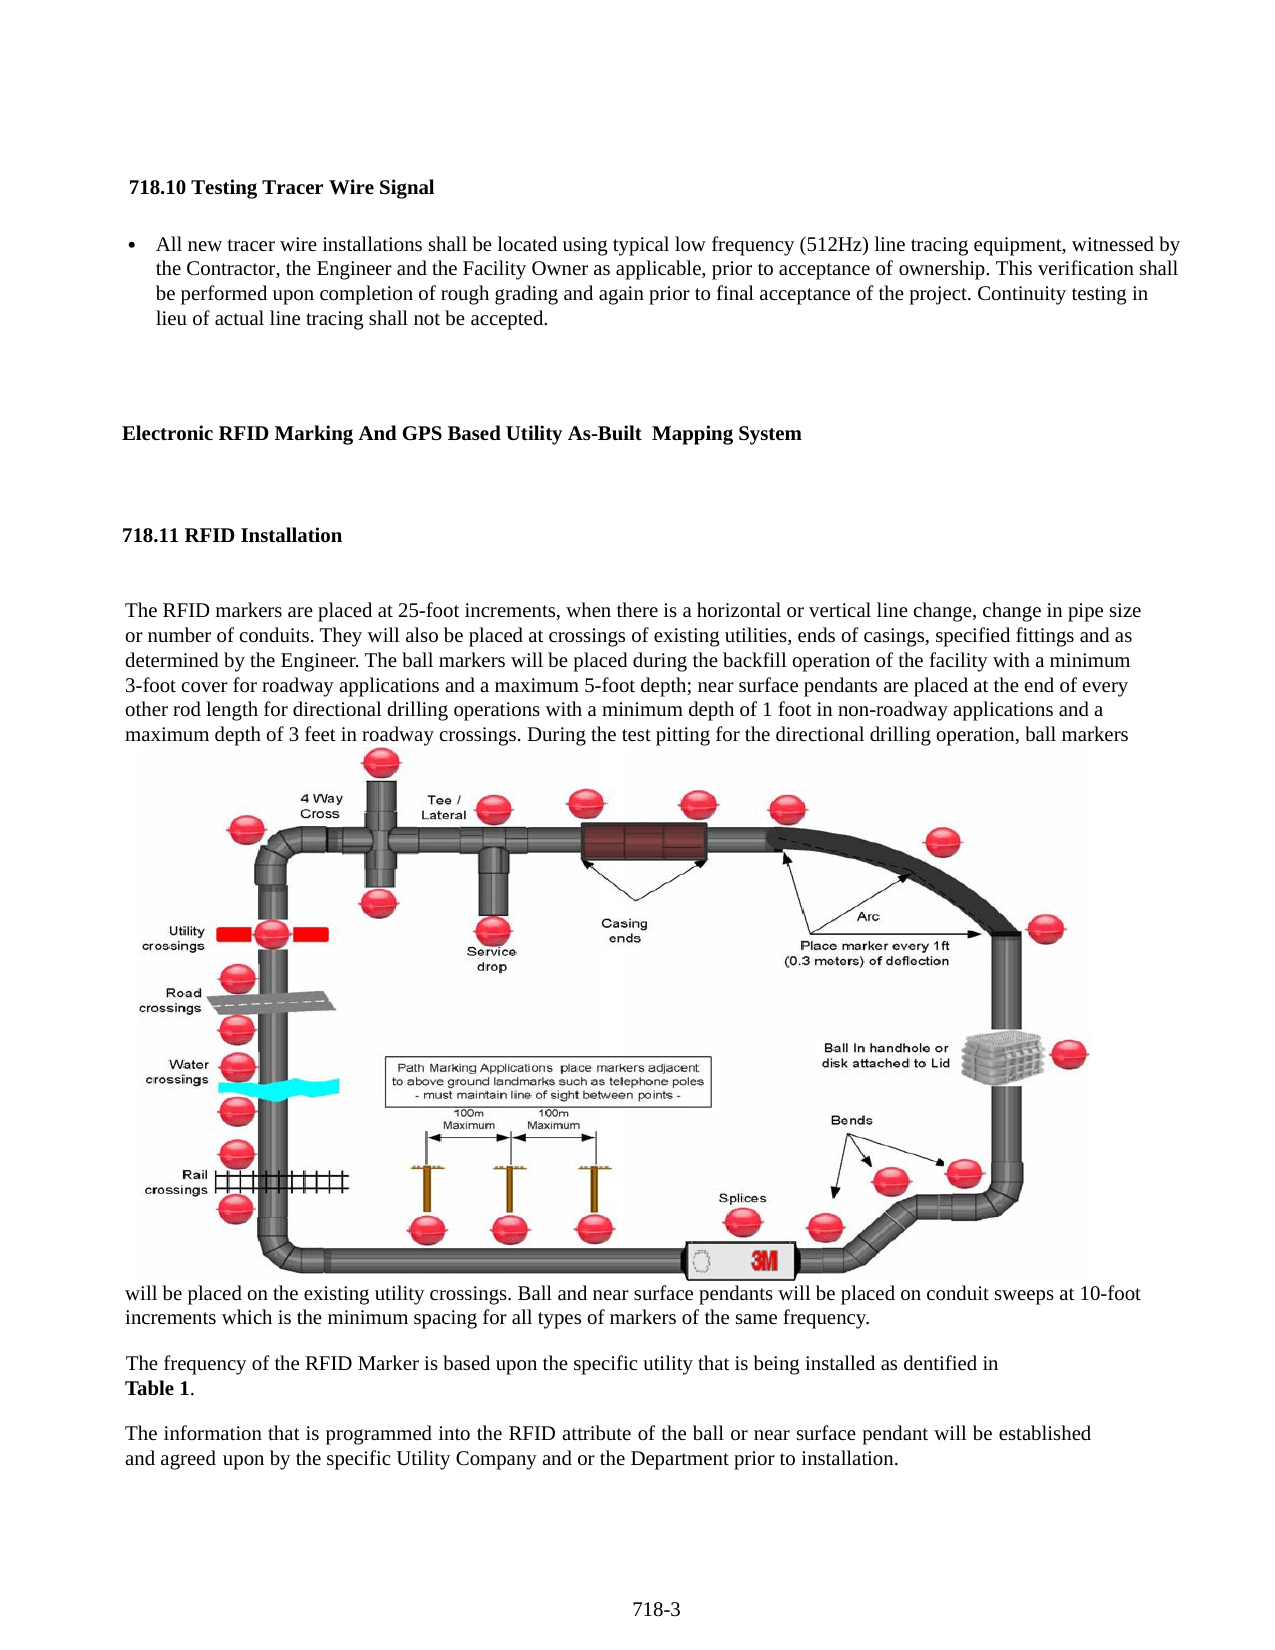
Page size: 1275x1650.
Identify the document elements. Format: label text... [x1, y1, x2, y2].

text Electronic RFID Marking And GPS Based Utility As‐Built Mapping System [122, 421, 1057, 445]
list All new tracer wire installations shall be located using typical low frequency (512Hz) line tracing equipment, witnessed by the Contractor, the Engineer and the Facility Owner as applicable, prior to acceptance of ownership. This verification shall be performed upon completion of rough grading and again prior to final acceptance of the project. Continuity testing in lieu of actual line tracing shall not be accepted. [128, 231, 1184, 329]
text The information that is programmed into the RFID attribute of the ball or near surface pendant will be established and agreed upon by the specific Utility Company and or the Department prior to installation. [125, 1421, 1093, 1470]
text 718.10 Testing Tracer Wire Signal [129, 175, 1200, 199]
picture [139, 747, 1091, 1281]
subtitle 718.11 RFID Installation [122, 523, 1200, 547]
text The frequency of the RFID Marker is based upon the specific utility that is being installed as dentified in Table 1. [125, 1351, 1043, 1399]
